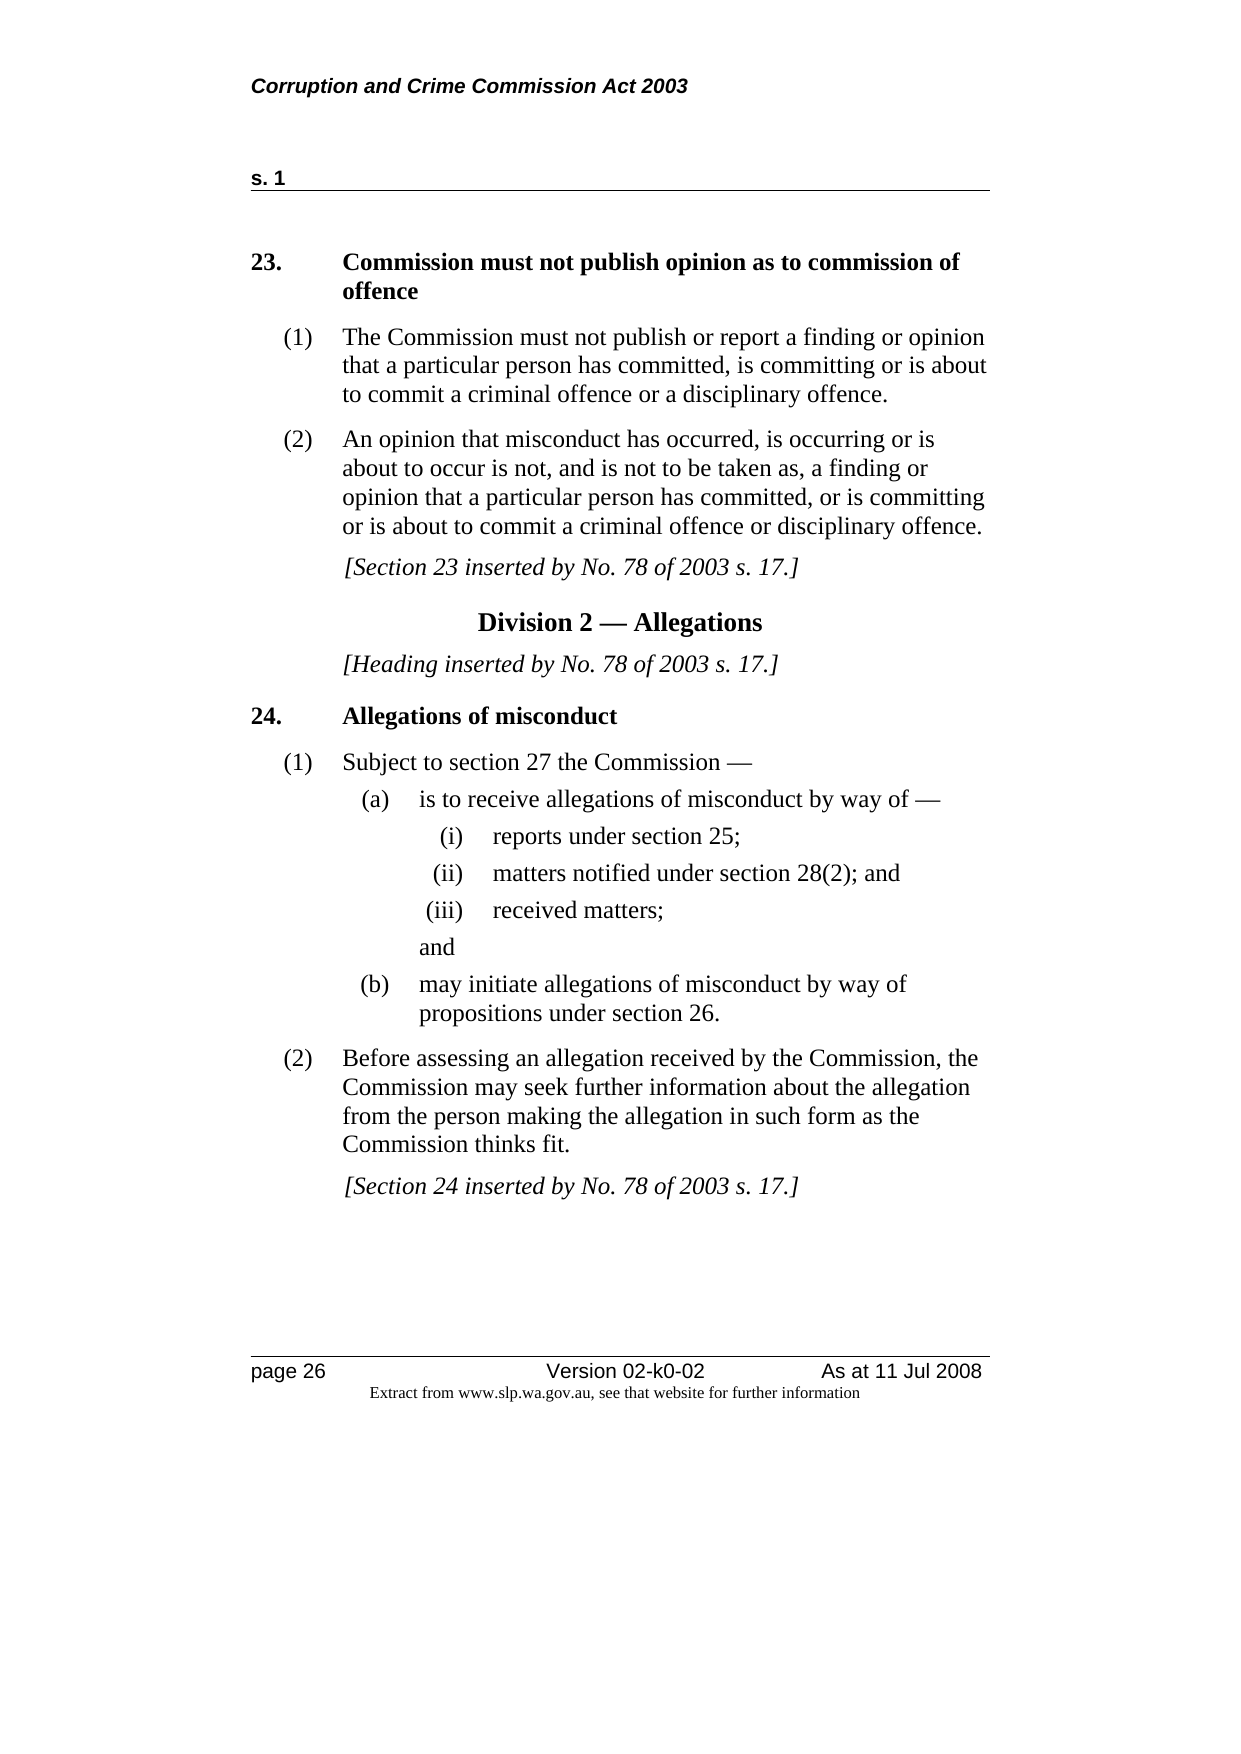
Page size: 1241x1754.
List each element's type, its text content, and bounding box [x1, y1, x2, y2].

text (b) may initiate allegations of misconduct by way of propositions under section 26. [251, 969, 990, 1027]
subtitle 24. Allegations of misconduct [251, 701, 990, 730]
text (2) Before assessing an allegation received by the Commission, the Commission may seek further information about the allegation from the person making the allegation in such form as the Commission thinks fit. [251, 1043, 990, 1158]
text and [251, 932, 990, 961]
subtitle Division 2 — Allegations [251, 606, 990, 637]
text (i) reports under section 25; [251, 821, 990, 849]
text (2) An opinion that misconduct has occurred, is occurring or is about to occur is not, and is not to be taken as, a finding or opinion that a particular person has committed, or is committing or is about to commit a criminal offence or disciplinary offence. [251, 424, 990, 539]
text [Section 24 inserted by No. 78 of 2003 s. 17.] [251, 1171, 990, 1199]
text [Section 23 inserted by No. 78 of 2003 s. 17.] [251, 552, 990, 581]
text (a) is to receive allegations of misconduct by way of — [251, 784, 990, 812]
text (ii) matters notified under section 28(2); and [251, 858, 990, 887]
text (1) The Commission must not publish or report a finding or opinion that a particular person has committed, is committing or is about to commit a criminal offence or a disciplinary offence. [251, 322, 990, 408]
text (1) Subject to section 27 the Commission — [251, 747, 990, 775]
text (iii) received matters; [251, 895, 990, 924]
subtitle [Heading inserted by No. 78 of 2003 s. 17.] [251, 649, 990, 678]
subtitle 23. Commission must not publish opinion as to commission of offence [251, 247, 990, 305]
